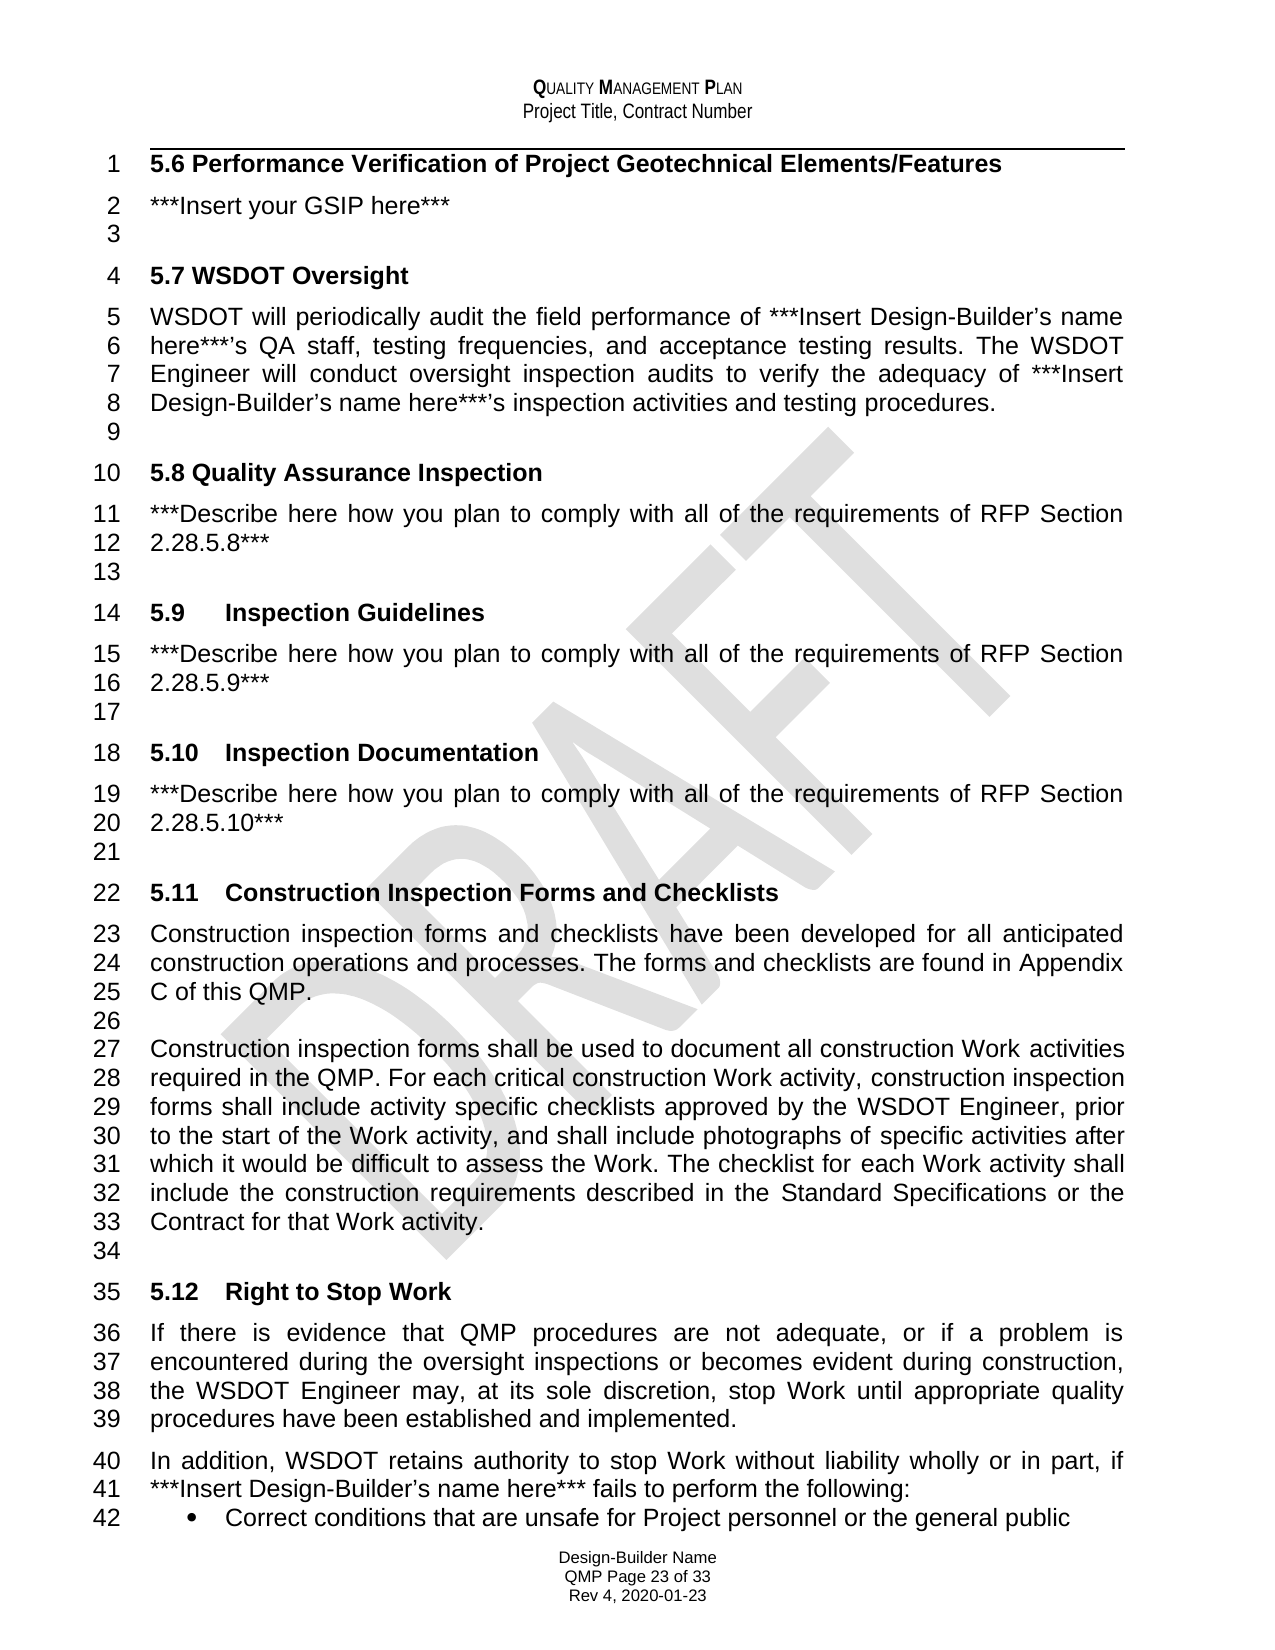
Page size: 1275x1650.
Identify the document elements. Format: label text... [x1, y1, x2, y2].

text If there is evidence that QMP procedures are not adequate, or if a problem is encountered during the oversight inspections or becomes evident during construction, the WSDOT Engineer may, at its sole discretion, stop Work until appropriate quality procedures have been established and implemented. [150, 1318, 1125, 1433]
text Construction inspection forms shall be used to document all construction Work activities required in the QMP. For each critical construction Work activity, construction inspection forms shall include activity specific checklists approved by the WSDOT Engineer, prior to the start of the Work activity, and shall include photographs of specific activities after which it would be difficult to assess the Work. The checklist for each Work activity shall include the construction requirements described in the Standard Specifications or the Contract for that Work activity. [150, 1034, 1125, 1236]
subtitle 5.8 Quality Assurance Inspection [150, 458, 1125, 487]
list Correct conditions that are unsafe for Project personnel or the general public [187, 1503, 1125, 1532]
subtitle 5.11 Construction Inspection Forms and Checklists [150, 878, 1125, 907]
text In addition, WSDOT retains authority to stop Work without liability wholly or in part, if ***Insert Design-Builder’s name here*** fails to perform the following: [150, 1446, 1125, 1503]
text ***Insert your GSIP here*** [150, 191, 1125, 219]
subtitle 5.6 Performance Verification of Project Geotechnical Elements/Features [150, 150, 1125, 178]
text Construction inspection forms and checklists have been developed for all anticipated construction operations and processes. The forms and checklists are found in Appendix C of this QMP. [150, 919, 1125, 1006]
subtitle 5.7 WSDOT Oversight [150, 261, 1125, 289]
text ***Describe here how you plan to comply with all of the requirements of RFP Section 2.28.5.9*** [150, 639, 1125, 697]
text ***Describe here how you plan to comply with all of the requirements of RFP Section 2.28.5.10*** [150, 779, 1125, 837]
subtitle 5.10 Inspection Documentation [150, 738, 1125, 767]
text WSDOT will periodically audit the field performance of ***Insert Design-Builder’s name here***’s QA staff, testing frequencies, and acceptance testing results. The WSDOT Engineer will conduct oversight inspection audits to verify the adequacy of ***Insert Design-Builder’s name here***’s inspection activities and testing procedures. [150, 302, 1125, 417]
text ***Describe here how you plan to comply with all of the requirements of RFP Section 2.28.5.8*** [150, 499, 1125, 557]
subtitle 5.12 Right to Stop Work [150, 1277, 1125, 1306]
subtitle 5.9 Inspection Guidelines [150, 598, 1125, 627]
